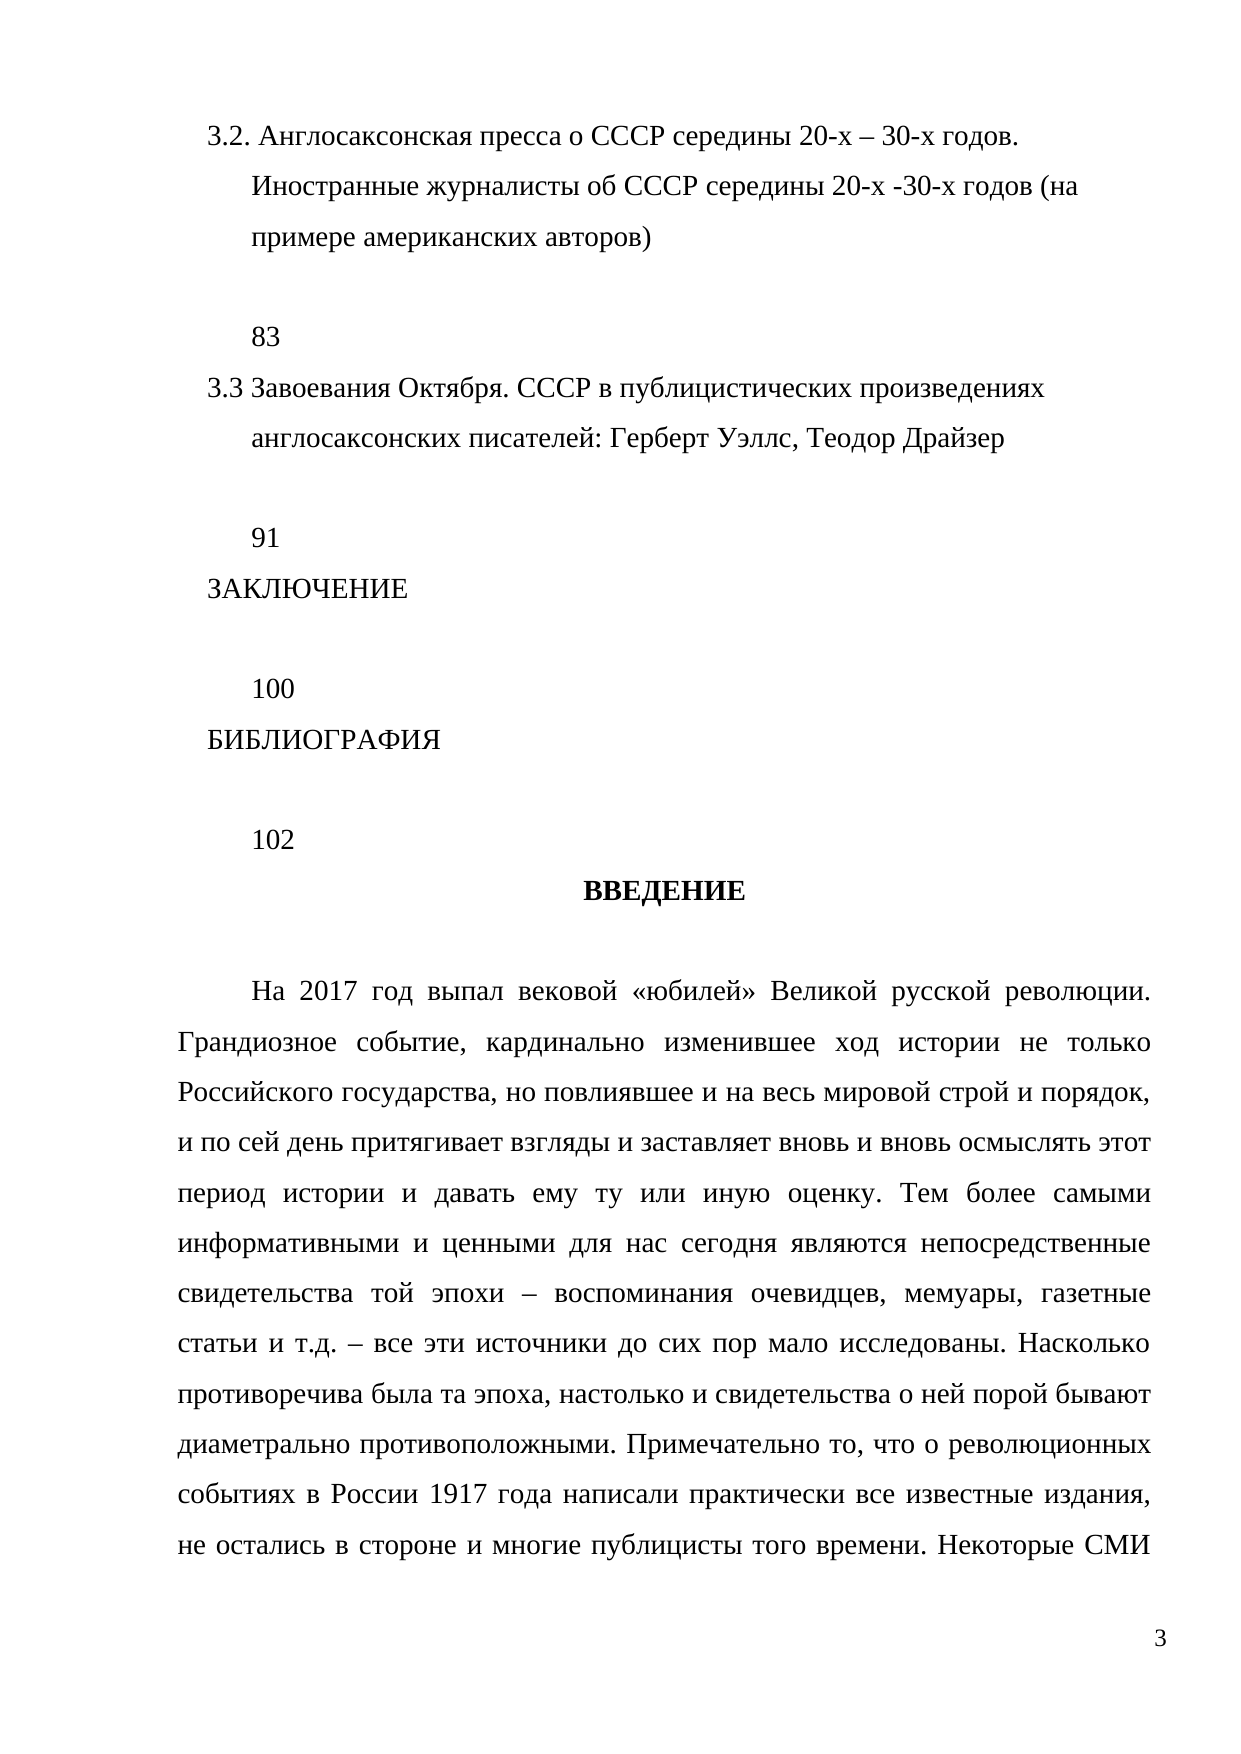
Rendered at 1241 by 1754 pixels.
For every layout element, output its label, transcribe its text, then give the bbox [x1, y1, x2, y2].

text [177, 973, 1152, 1560]
text ВВЕДЕНИЕ [177, 873, 1152, 906]
